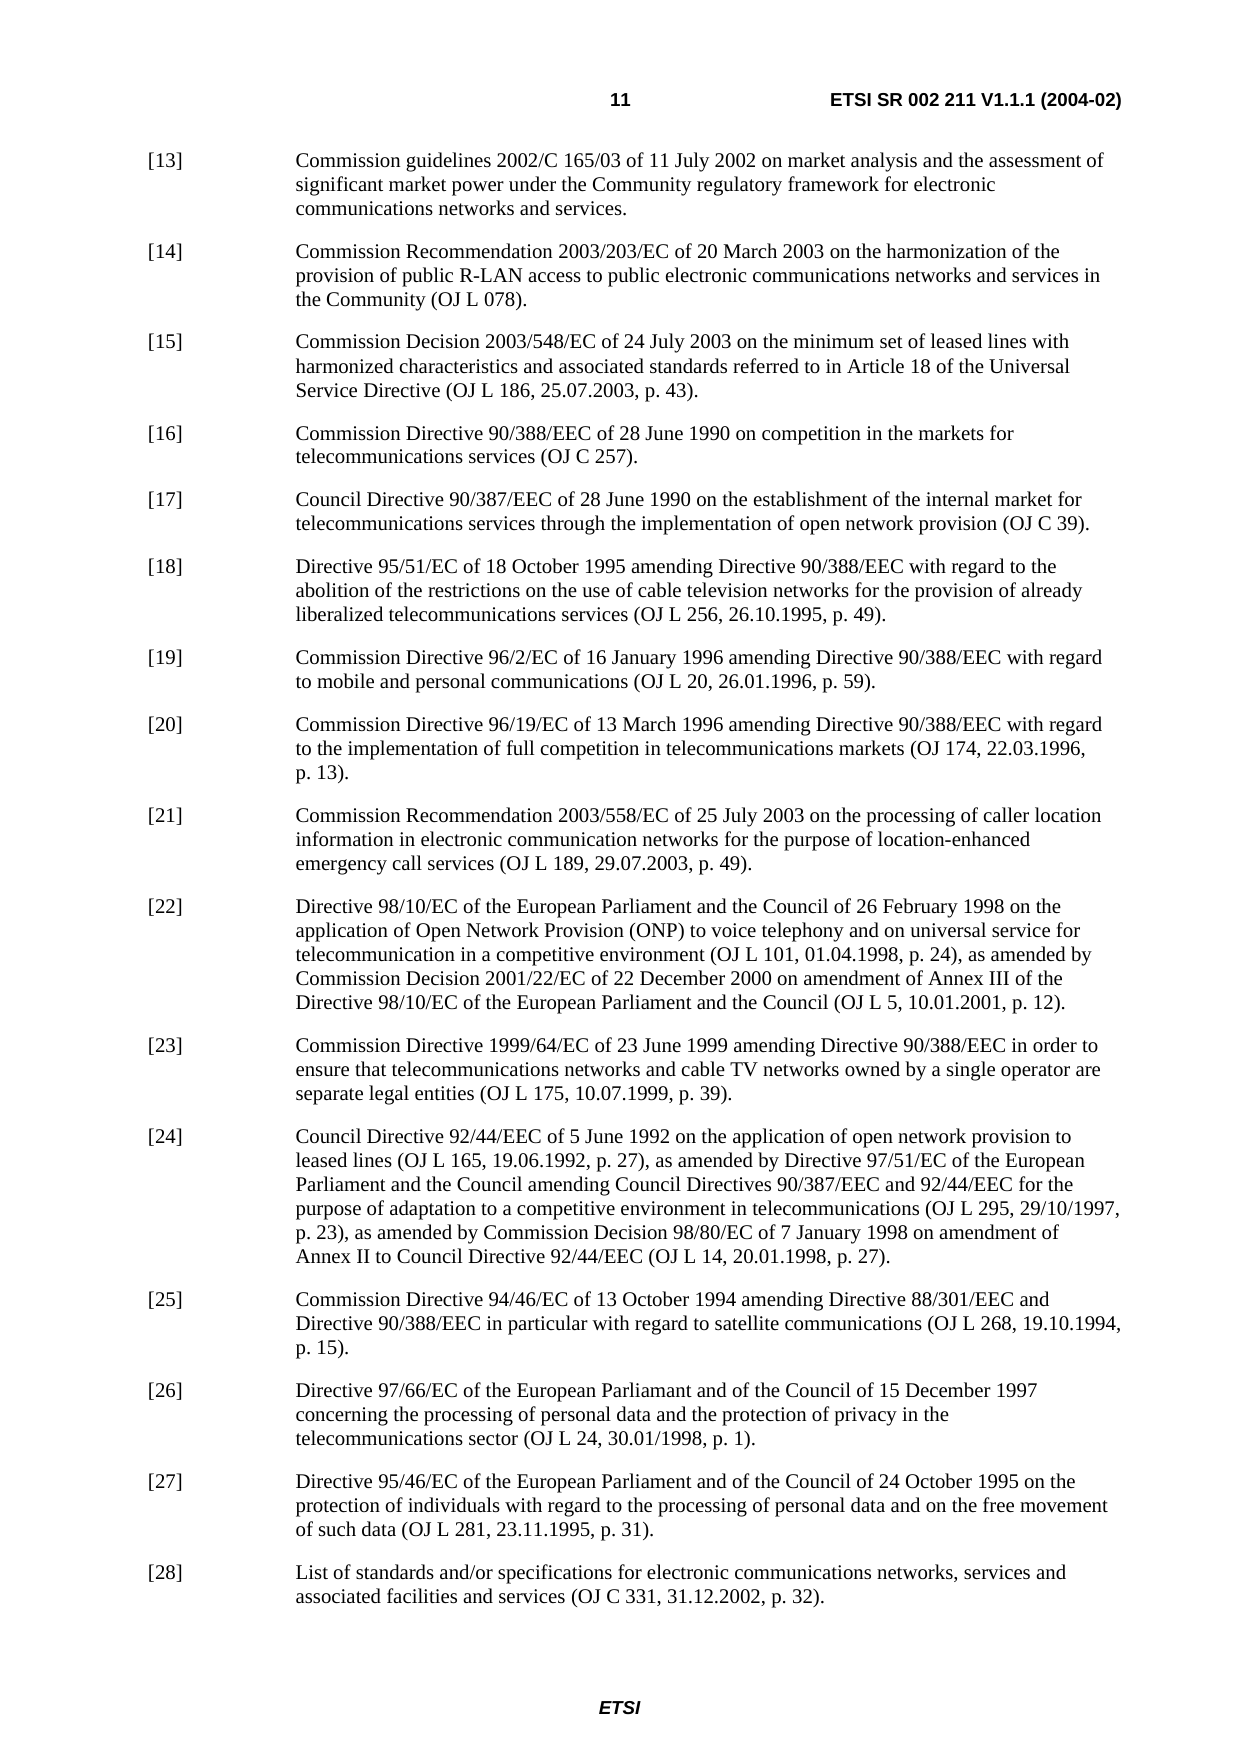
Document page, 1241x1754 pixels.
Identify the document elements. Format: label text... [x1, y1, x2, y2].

text [16] Commission Directive 90/388/EEC of 28 June 1990 on competition in the markets for telecommunications services (OJ C 257). [148, 420, 1122, 468]
text [20] Commission Directive 96/19/EC of 13 March 1996 amending Directive 90/388/EEC with regard to the implementation of full competition in telecommunications markets (OJ 174, 22.03.1996, p. 13). [148, 712, 1122, 784]
text [15] Commission Decision 2003/548/EC of 24 July 2003 on the minimum set of leased lines with harmonized characteristics and associated standards referred to in Article 18 of the Universal Service Directive (OJ L 186, 25.07.2003, p. 43). [148, 329, 1122, 402]
text [23] Commission Directive 1999/64/EC of 23 June 1999 amending Directive 90/388/EEC in order to ensure that telecommunications networks and cable TV networks owned by a single operator are separate legal entities (OJ L 175, 10.07.1999, p. 39). [148, 1033, 1122, 1105]
text [17] Council Directive 90/387/EEC of 28 June 1990 on the establishment of the internal market for telecommunications services through the implementation of open network provision (OJ C 39). [148, 487, 1122, 535]
text [19] Commission Directive 96/2/EC of 16 January 1996 amending Directive 90/388/EEC with regard to mobile and personal communications (OJ L 20, 26.01.1996, p. 59). [148, 645, 1122, 693]
text [28] List of standards and/or specifications for electronic communications networks, services and associated facilities and services (OJ C 331, 31.12.2002, p. 32). [148, 1560, 1122, 1608]
text [26] Directive 97/66/EC of the European Parliamant and of the Council of 15 December 1997 concerning the processing of personal data and the protection of privacy in the telecommunications sector (OJ L 24, 30.01/1998, p. 1). [148, 1378, 1122, 1450]
text [21] Commission Recommendation 2003/558/EC of 25 July 2003 on the processing of caller location information in electronic communication networks for the purpose of location-enhanced emergency call services (OJ L 189, 29.07.2003, p. 49). [148, 803, 1122, 875]
text [22] Directive 98/10/EC of the European Parliament and the Council of 26 February 1998 on the application of Open Network Provision (ONP) to voice telephony and on universal service for telecommunication in a competitive environment (OJ L 101, 01.04.1998, p. 24), as amended by Commission Decision 2001/22/EC of 22 December 2000 on amendment of Annex III of the Directive 98/10/EC of the European Parliament and the Council (OJ L 5, 10.01.2001, p. 12). [148, 894, 1122, 1014]
text [18] Directive 95/51/EC of 18 October 1995 amending Directive 90/388/EEC with regard to the abolition of the restrictions on the use of cable television networks for the provision of already liberalized telecommunications services (OJ L 256, 26.10.1995, p. 49). [148, 554, 1122, 626]
text [14] Commission Recommendation 2003/203/EC of 20 March 2003 on the harmonization of the provision of public R-LAN access to public electronic communications networks and services in the Community (OJ L 078). [148, 238, 1122, 311]
text [25] Commission Directive 94/46/EC of 13 October 1994 amending Directive 88/301/EEC and Directive 90/388/EEC in particular with regard to satellite communications (OJ L 268, 19.10.1994, p. 15). [148, 1287, 1122, 1359]
text [13] Commission guidelines 2002/C 165/03 of 11 July 2002 on market analysis and the assessment of significant market power under the Community regulatory framework for electronic communications networks and services. [148, 148, 1122, 220]
text [27] Directive 95/46/EC of the European Parliament and of the Council of 24 October 1995 on the protection of individuals with regard to the processing of personal data and on the free movement of such data (OJ L 281, 23.11.1995, p. 31). [148, 1469, 1122, 1541]
text [24] Council Directive 92/44/EEC of 5 June 1992 on the application of open network provision to leased lines (OJ L 165, 19.06.1992, p. 27), as amended by Directive 97/51/EC of the European Parliament and the Council amending Council Directives 90/387/EEC and 92/44/EEC for the purpose of adaptation to a competitive environment in telecommunications (OJ L 295, 29/10/1997, p. 23), as amended by Commission Decision 98/80/EC of 7 January 1998 on amendment of Annex II to Council Directive 92/44/EEC (OJ L 14, 20.01.1998, p. 27). [148, 1124, 1122, 1268]
